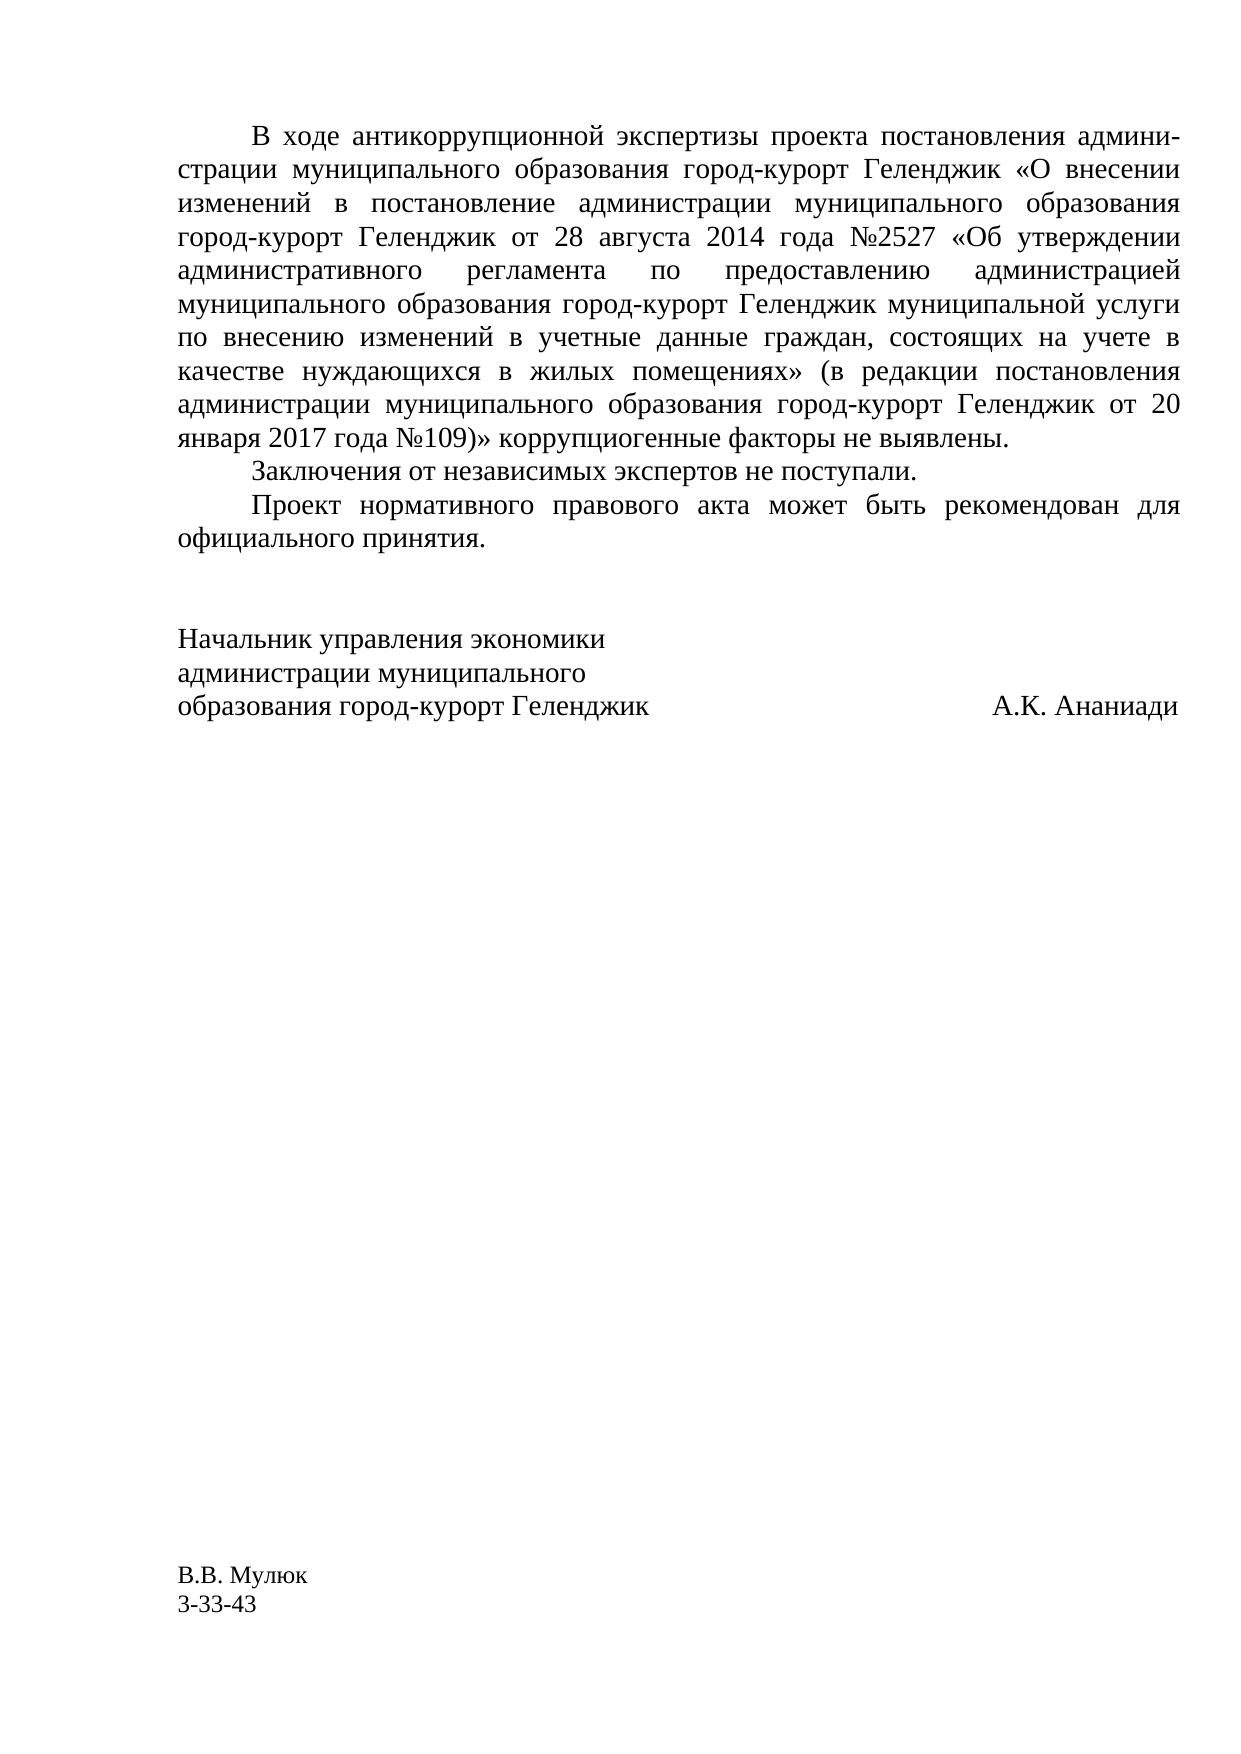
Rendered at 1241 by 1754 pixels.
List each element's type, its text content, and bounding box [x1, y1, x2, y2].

text Заключения от независимых экспертов не поступали. [177, 453, 1181, 487]
text В ходе антикоррупционной экспертизы проекта постановления админи-страции муниципального образования город-курорт Геленджик «О внесении изменений в постановление администрации муниципального образования город-курорт Геленджик от 28 августа 2014 года №2527 «Об утверждении административного регламента по предоставлению администрацией муниципального образования город-курорт Геленджик муниципальной услуги по внесению изменений в учетные данные граждан, состоящих на учете в качестве нуждающихся в жилых помещениях» (в редакции постановления администрации муниципального образования город-курорт Геленджик от 20 января 2017 года №109)» коррупциогенные факторы не выявлены. [177, 118, 1181, 453]
text образования город-курорт Геленджик А.К. Ананиади [177, 688, 1181, 722]
text администрации муниципального [177, 655, 1181, 688]
text В.В. Мулюк [177, 1560, 1181, 1589]
text 3-33-43 [177, 1589, 1181, 1618]
text Проект нормативного правового акта может быть рекомендован для официального принятия. [177, 487, 1181, 554]
text Начальник управления экономики [177, 621, 1181, 655]
